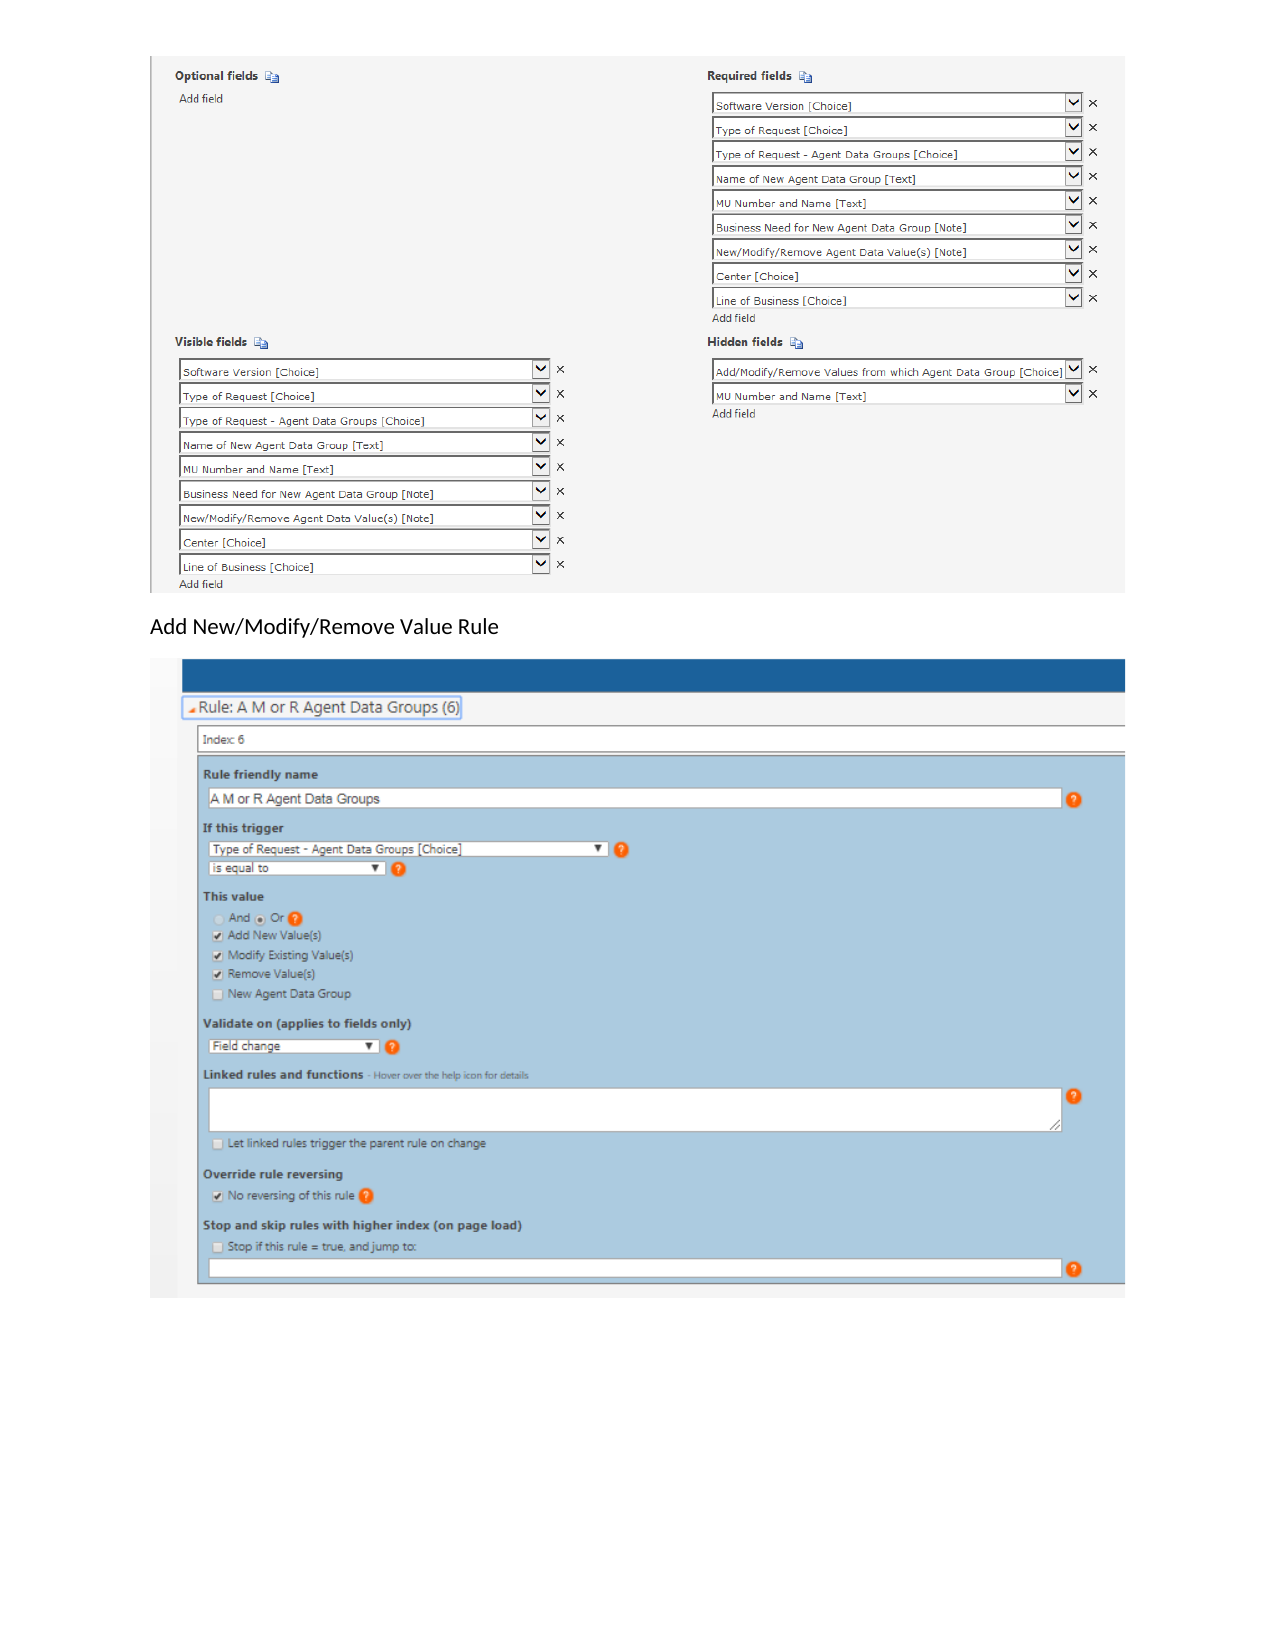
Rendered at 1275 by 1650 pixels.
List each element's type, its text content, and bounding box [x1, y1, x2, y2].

picture [150, 56, 1125, 593]
text Add New/Modify/Remove Value Rule [150, 612, 1125, 640]
picture [150, 658, 1125, 1298]
